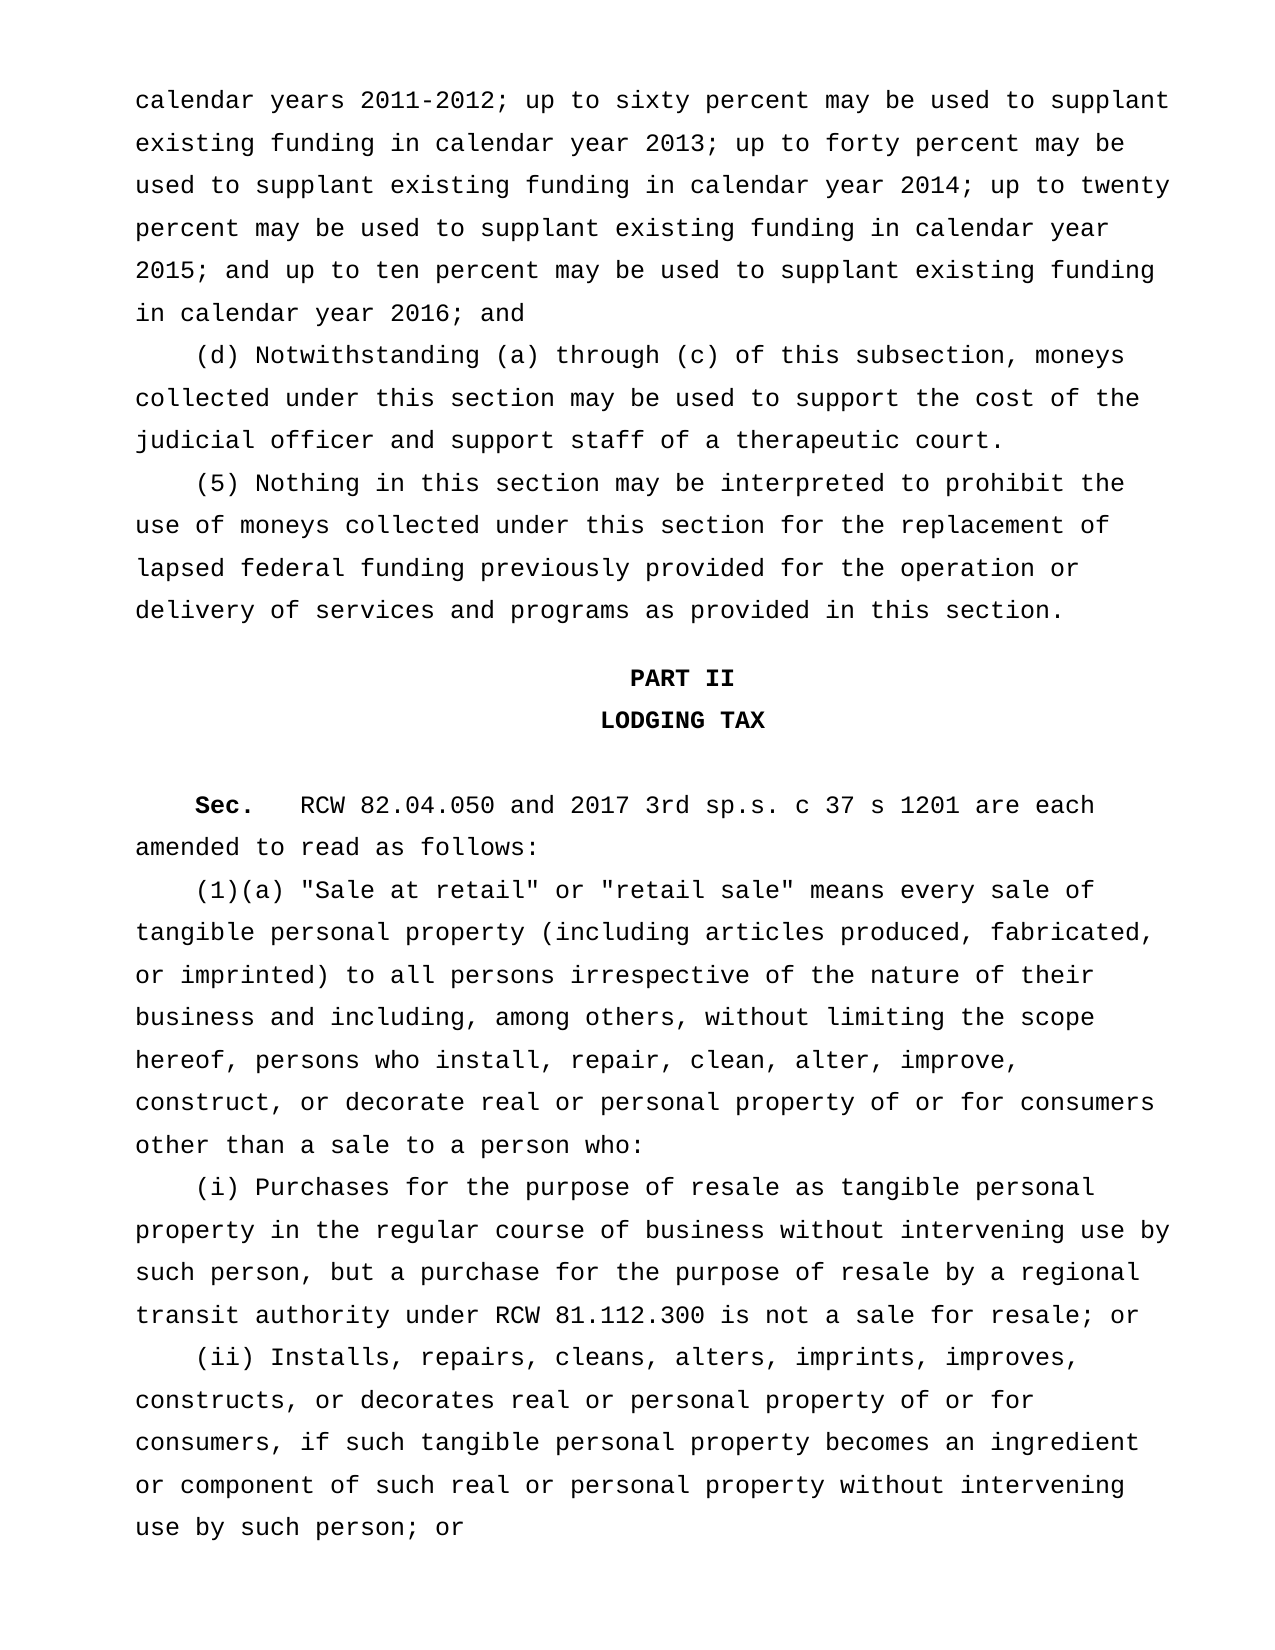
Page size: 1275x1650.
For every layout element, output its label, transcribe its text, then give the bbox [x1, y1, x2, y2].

text (ii) Installs, repairs, cleans, alters, imprints, improves, constructs, or decorates real or personal property of or for consumers, if such tangible personal property becomes an ingredient or component of such real or personal property without intervening use by such person; or [135, 1332, 1170, 1544]
text (i) Purchases for the purpose of resale as tangible personal property in the regular course of business without intervening use by such person, but a purchase for the purpose of resale by a regional transit authority under RCW 81.112.300 is not a sale for resale; or [135, 1162, 1170, 1332]
text Sec. RCW 82.04.050 and 2017 3rd sp.s. c 37 s 1201 are each amended to read as follows: [135, 779, 1170, 864]
text (d) Notwithstanding (a) through (c) of this subsection, moneys collected under this section may be used to support the cost of the judicial officer and support staff of a therapeutic court. [135, 330, 1170, 457]
text LODGING TAX [135, 695, 1170, 737]
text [135, 75, 1170, 330]
text PART II [135, 652, 1170, 695]
text (1)(a) "Sale at retail" or "retail sale" means every sale of tangible personal property (including articles produced, fabricated, or imprinted) to all persons irrespective of the nature of their business and including, among others, without limiting the scope hereof, persons who install, repair, clean, alter, improve, construct, or decorate real or personal property of or for consumers other than a sale to a person who: [135, 864, 1170, 1162]
text (5) Nothing in this section may be interpreted to prohibit the use of moneys collected under this section for the replacement of lapsed federal funding previously provided for the operation or delivery of services and programs as provided in this section. [135, 457, 1170, 627]
